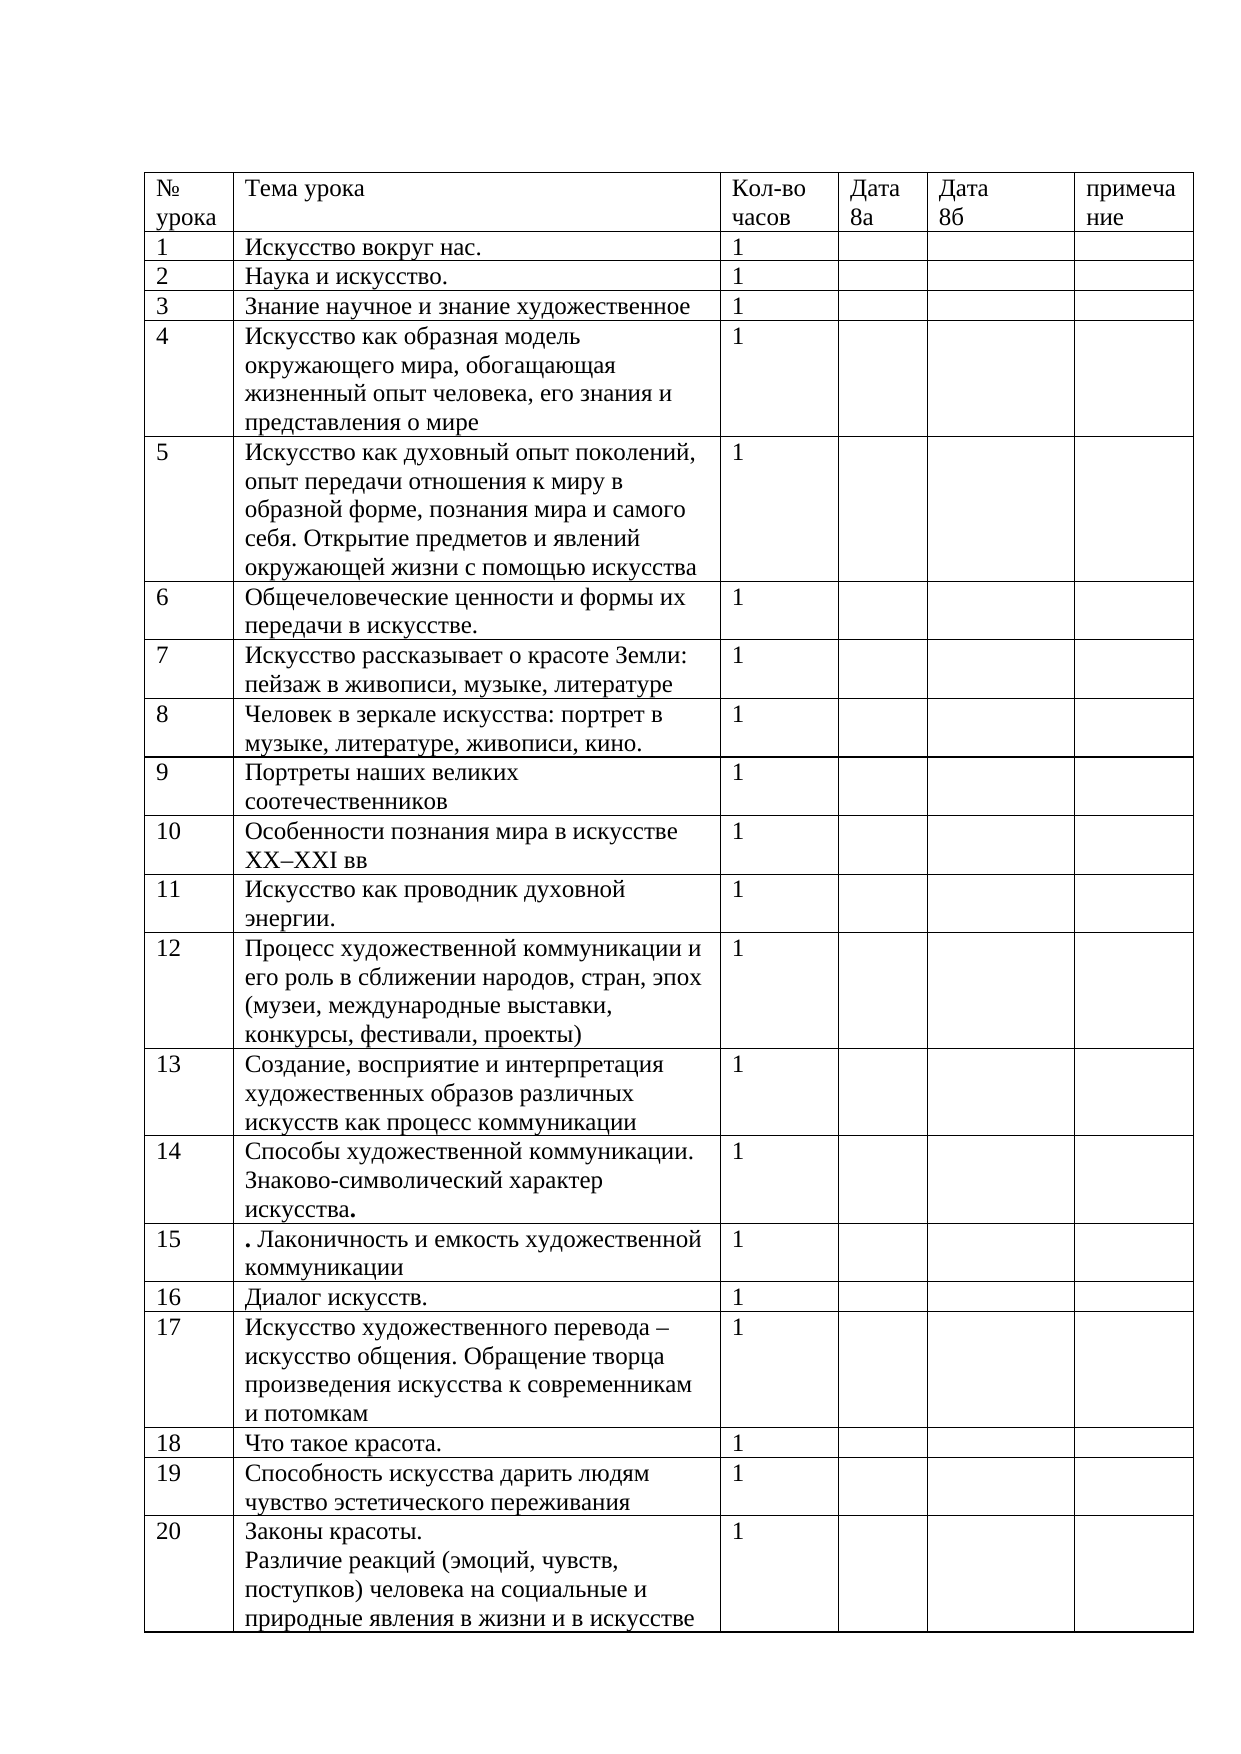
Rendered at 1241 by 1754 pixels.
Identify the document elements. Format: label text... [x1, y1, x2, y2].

table_cell . Лаконичность и емкость художественной коммуникации [234, 1224, 720, 1281]
table_cell 12 [145, 933, 233, 1048]
table_cell 10 [145, 816, 233, 873]
table_cell 1 [721, 261, 838, 290]
table_cell [928, 437, 1074, 581]
table_cell [839, 1428, 927, 1457]
table_header примечание [1075, 173, 1193, 231]
table_cell 1 [721, 1136, 838, 1223]
table_cell Процесс художественной коммуникации и его роль в сближении народов, стран, эпох (музеи, международные выставки, конкурсы, фестивали, проекты) [234, 933, 720, 1048]
table_cell [1075, 1312, 1193, 1427]
table_cell 18 [145, 1428, 233, 1457]
table_cell 1 [721, 232, 838, 260]
table_cell [839, 758, 927, 815]
table_cell [928, 232, 1074, 260]
table_header Дата 8б [928, 173, 1074, 231]
table_cell [928, 699, 1074, 756]
table_cell 3 [145, 291, 233, 320]
table_cell [928, 758, 1074, 815]
table_cell [928, 1224, 1074, 1281]
table_header Тема урока [234, 173, 720, 231]
table_cell Законы красоты. Различие реакций (эмоций, чувств, поступков) человека на социальные и природные явления в жизни и в искусстве [234, 1516, 720, 1631]
table_cell [1075, 1049, 1193, 1135]
table_cell [839, 933, 927, 1048]
table_cell 7 [145, 640, 233, 698]
table_cell 1 [721, 1458, 838, 1515]
table_cell 1 [721, 816, 838, 873]
table_cell Искусство как проводник духовной энергии. [234, 875, 720, 932]
table_cell [928, 582, 1074, 639]
table_cell [839, 261, 927, 290]
table_cell 6 [145, 582, 233, 639]
table_cell Общечеловеческие ценности и формы их передачи в искусстве. [234, 582, 720, 639]
table_cell [928, 1136, 1074, 1223]
table_cell 11 [145, 875, 233, 932]
table_cell [1075, 1428, 1193, 1457]
table_cell [839, 1136, 927, 1223]
table_cell Особенности познания мира в искусстве XX–XXI вв [234, 816, 720, 873]
table_cell 2 [145, 261, 233, 290]
table_cell 1 [721, 1049, 838, 1135]
table_cell 15 [145, 1224, 233, 1281]
table_cell Что такое красота. [234, 1428, 720, 1457]
table_cell 1 [721, 1312, 838, 1427]
table_cell Создание, восприятие и интерпретация художественных образов различных искусств как процесс коммуникации [234, 1049, 720, 1135]
table_cell [839, 1282, 927, 1311]
table_cell 1 [721, 1516, 838, 1631]
table_cell 1 [721, 640, 838, 698]
table_cell Искусство художественного перевода – искусство общения. Обращение творца произведения искусства к современникам и потомкам [234, 1312, 720, 1427]
table_cell [1075, 437, 1193, 581]
table_cell [928, 1516, 1074, 1631]
table_cell [928, 1428, 1074, 1457]
table_cell [928, 1458, 1074, 1515]
table_cell Искусство вокруг нас. [234, 232, 720, 260]
table_cell Искусство как образная модель окружающего мира, обогащающая жизненный опыт человека, его знания и представления о мире [234, 321, 720, 436]
table_cell Искусство как духовный опыт поколений, опыт передачи отношения к миру в образной форме, познания мира и самого себя. Открытие предметов и явлений окружающей жизни с помощью искусства [234, 437, 720, 581]
table_cell Способность искусства дарить людям чувство эстетического переживания [234, 1458, 720, 1515]
table_cell Портреты наших великих соотечественников [234, 758, 720, 815]
table_cell [839, 582, 927, 639]
table_cell 14 [145, 1136, 233, 1223]
table_cell [839, 1458, 927, 1515]
table_cell [839, 640, 927, 698]
table_cell [928, 1282, 1074, 1311]
table_cell [1075, 933, 1193, 1048]
table_cell Знание научное и знание художественное [234, 291, 720, 320]
table_cell [839, 875, 927, 932]
table_cell [839, 699, 927, 756]
table_cell 20 [145, 1516, 233, 1631]
table_cell 19 [145, 1458, 233, 1515]
table_cell 1 [721, 1224, 838, 1281]
table_cell [839, 437, 927, 581]
table_cell [1075, 816, 1193, 873]
table_cell 1 [721, 875, 838, 932]
table_cell [839, 291, 927, 320]
table_cell 17 [145, 1312, 233, 1427]
table_cell [1075, 699, 1193, 756]
table_cell [839, 816, 927, 873]
table_cell 1 [721, 758, 838, 815]
table_cell Наука и искусство. [234, 261, 720, 290]
table_cell 1 [145, 232, 233, 260]
table_cell 1 [721, 933, 838, 1048]
table_cell [1075, 291, 1193, 320]
table_cell Диалог искусств. [234, 1282, 720, 1311]
table_cell [839, 1224, 927, 1281]
table_cell [1075, 1516, 1193, 1631]
table_cell [928, 1049, 1074, 1135]
table_cell 8 [145, 699, 233, 756]
table_cell 5 [145, 437, 233, 581]
table_cell Человек в зеркале искусства: портрет в музыке, литературе, живописи, кино. [234, 699, 720, 756]
table_cell 1 [721, 291, 838, 320]
table_cell 13 [145, 1049, 233, 1135]
table_cell [1075, 261, 1193, 290]
table_cell [839, 1516, 927, 1631]
table_cell [839, 1312, 927, 1427]
table_cell [928, 816, 1074, 873]
table_cell [928, 1312, 1074, 1427]
table_cell [1075, 640, 1193, 698]
table_cell [928, 321, 1074, 436]
table_cell [928, 875, 1074, 932]
table_cell [1075, 321, 1193, 436]
table_cell Искусство рассказывает о красоте Земли: пейзаж в живописи, музыке, литературе [234, 640, 720, 698]
table_cell [928, 291, 1074, 320]
table_cell [1075, 1224, 1193, 1281]
table_cell 9 [145, 758, 233, 815]
table_cell [1075, 232, 1193, 260]
table_cell 1 [721, 699, 838, 756]
table_cell [839, 321, 927, 436]
table_header Кол-во часов [721, 173, 838, 231]
table_cell 1 [721, 321, 838, 436]
table_cell [1075, 875, 1193, 932]
table_cell [928, 640, 1074, 698]
table_cell [1075, 1458, 1193, 1515]
table_cell 4 [145, 321, 233, 436]
table_cell 1 [721, 1282, 838, 1311]
table_cell 16 [145, 1282, 233, 1311]
table_cell [1075, 758, 1193, 815]
table_cell [839, 232, 927, 260]
table_cell [1075, 582, 1193, 639]
table_cell 1 [721, 582, 838, 639]
table_header Дата 8а [839, 173, 927, 231]
table_cell 1 [721, 1428, 838, 1457]
table_cell [1075, 1282, 1193, 1311]
table_cell [928, 933, 1074, 1048]
table_cell [1075, 1136, 1193, 1223]
table_cell [928, 261, 1074, 290]
table_cell Способы художественной коммуникации. Знаково-символический характер искусства. [234, 1136, 720, 1223]
table_header № урока [145, 173, 233, 231]
table_cell 1 [721, 437, 838, 581]
table_cell [839, 1049, 927, 1135]
